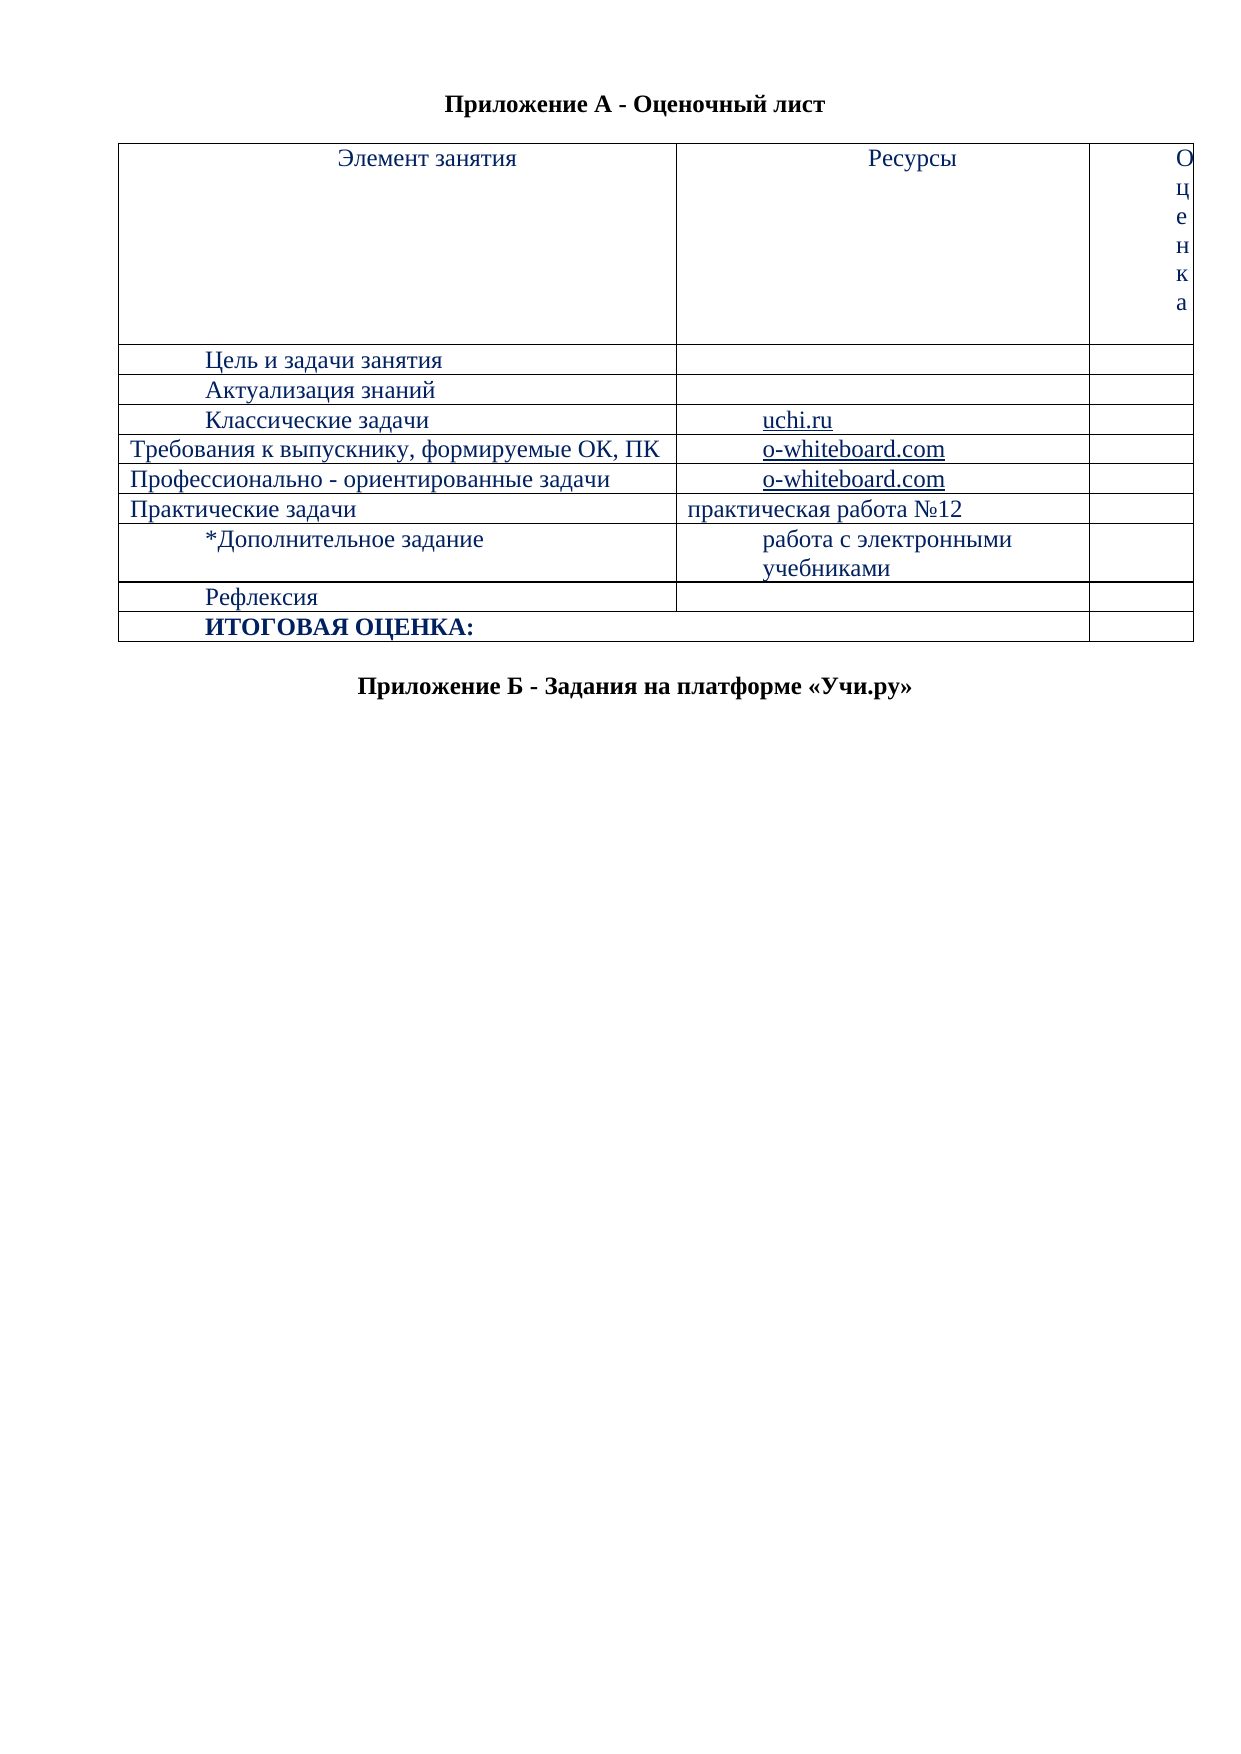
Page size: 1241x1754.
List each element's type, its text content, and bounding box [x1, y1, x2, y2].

table_cell практическая работа №12 [677, 494, 1089, 523]
table_cell [1090, 405, 1193, 433]
table_cell [1090, 583, 1193, 611]
table_cell [1090, 375, 1193, 404]
table_cell o-whiteboard.com [677, 464, 1089, 493]
table_cell [677, 375, 1089, 404]
table_cell uchi.ru [677, 405, 1089, 433]
table_cell Профессионально - ориентированные задачи [119, 464, 676, 493]
table_cell [1090, 464, 1193, 493]
table_cell [1090, 612, 1193, 641]
table_cell o-whiteboard.com [677, 435, 1089, 463]
table_cell Актуализация знаний [119, 375, 676, 404]
table_cell Цель и задачи занятия [119, 345, 676, 374]
table_cell [1090, 435, 1193, 463]
text Приложение Б - Задания на платформе «Учи.ру» [118, 671, 1152, 699]
table_cell [677, 583, 1089, 611]
table_cell Классические задачи [119, 405, 676, 433]
table_cell [1090, 494, 1193, 523]
table_cell [1090, 524, 1193, 581]
table_header Оценка [1090, 144, 1193, 344]
table_header Элемент занятия [119, 144, 676, 344]
table_header Ресурсы [677, 144, 1089, 344]
table_cell работа с электронными учебниками [677, 524, 1089, 581]
table_cell Требования к выпускнику, формируемые ОК, ПК [119, 435, 676, 463]
table_cell Рефлексия [119, 583, 676, 611]
text Приложение А - Оценочный лист [118, 89, 1152, 117]
table_cell Практические задачи [119, 494, 676, 523]
table_cell [677, 345, 1089, 374]
table_cell [1090, 345, 1193, 374]
table_cell *Дополнительное задание [119, 524, 676, 581]
table_cell ИТОГОВАЯ ОЦЕНКА: [119, 612, 1089, 641]
